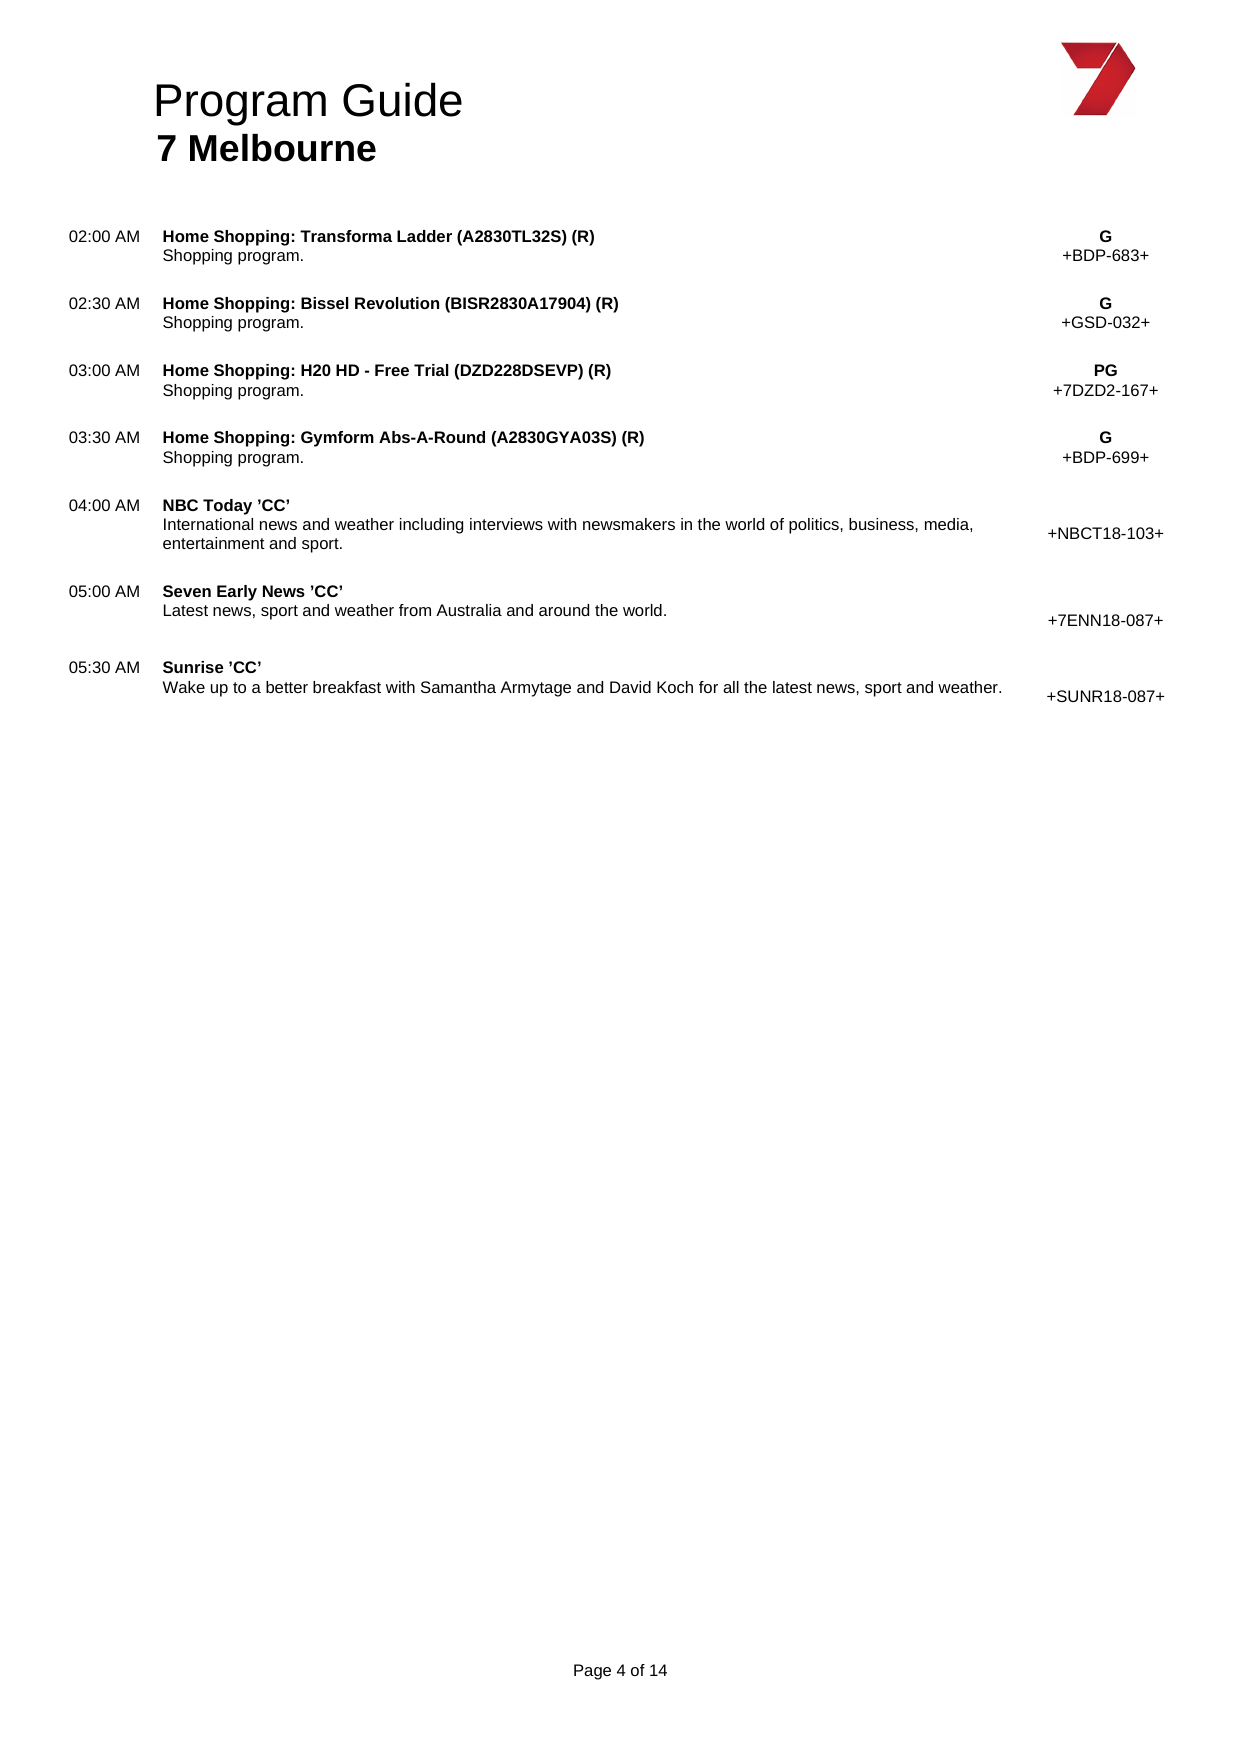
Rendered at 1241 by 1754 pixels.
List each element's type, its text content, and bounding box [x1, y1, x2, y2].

picture [1059, 41, 1137, 117]
table_header Home Shopping: H20 HD - Free Trial (DZD228DSEVP) (R) Shopping program. [151, 361, 1022, 399]
table_header NBC Today ’CC’ International news and weather including interviews with newsmakers in the world of politics, business, media, entertainment and sport. [151, 495, 1022, 553]
table_header 02:00 AM [51, 227, 151, 265]
table_header 03:30 AM [51, 428, 151, 467]
table_header 05:30 AM [51, 658, 151, 706]
table_header +7ENN18-087+ [1022, 582, 1189, 629]
table_header G +GSD-032+ [1022, 294, 1189, 332]
table_header 05:00 AM [51, 582, 151, 629]
table_header Seven Early News ’CC’ Latest news, sport and weather from Australia and around the world. [151, 582, 1022, 629]
table_header PG +7DZD2-167+ [1022, 361, 1189, 399]
table_header +NBCT18-103+ [1022, 495, 1189, 553]
table_header 04:00 AM [51, 495, 151, 553]
table_header 03:00 AM [51, 361, 151, 399]
table_header Home Shopping: Transforma Ladder (A2830TL32S) (R) Shopping program. [151, 227, 1022, 265]
table_header 02:30 AM [51, 294, 151, 332]
table_header +SUNR18-087+ [1022, 658, 1189, 706]
table_header Home Shopping: Gymform Abs-A-Round (A2830GYA03S) (R) Shopping program. [151, 428, 1022, 467]
table_header Sunrise ’CC’ Wake up to a better breakfast with Samantha Armytage and David Koch for all the latest news, sport and weather. [151, 658, 1022, 706]
table_header G +BDP-699+ [1022, 428, 1189, 467]
table_header Home Shopping: Bissel Revolution (BISR2830A17904) (R) Shopping program. [151, 294, 1022, 332]
table_header G +BDP-683+ [1022, 227, 1189, 265]
